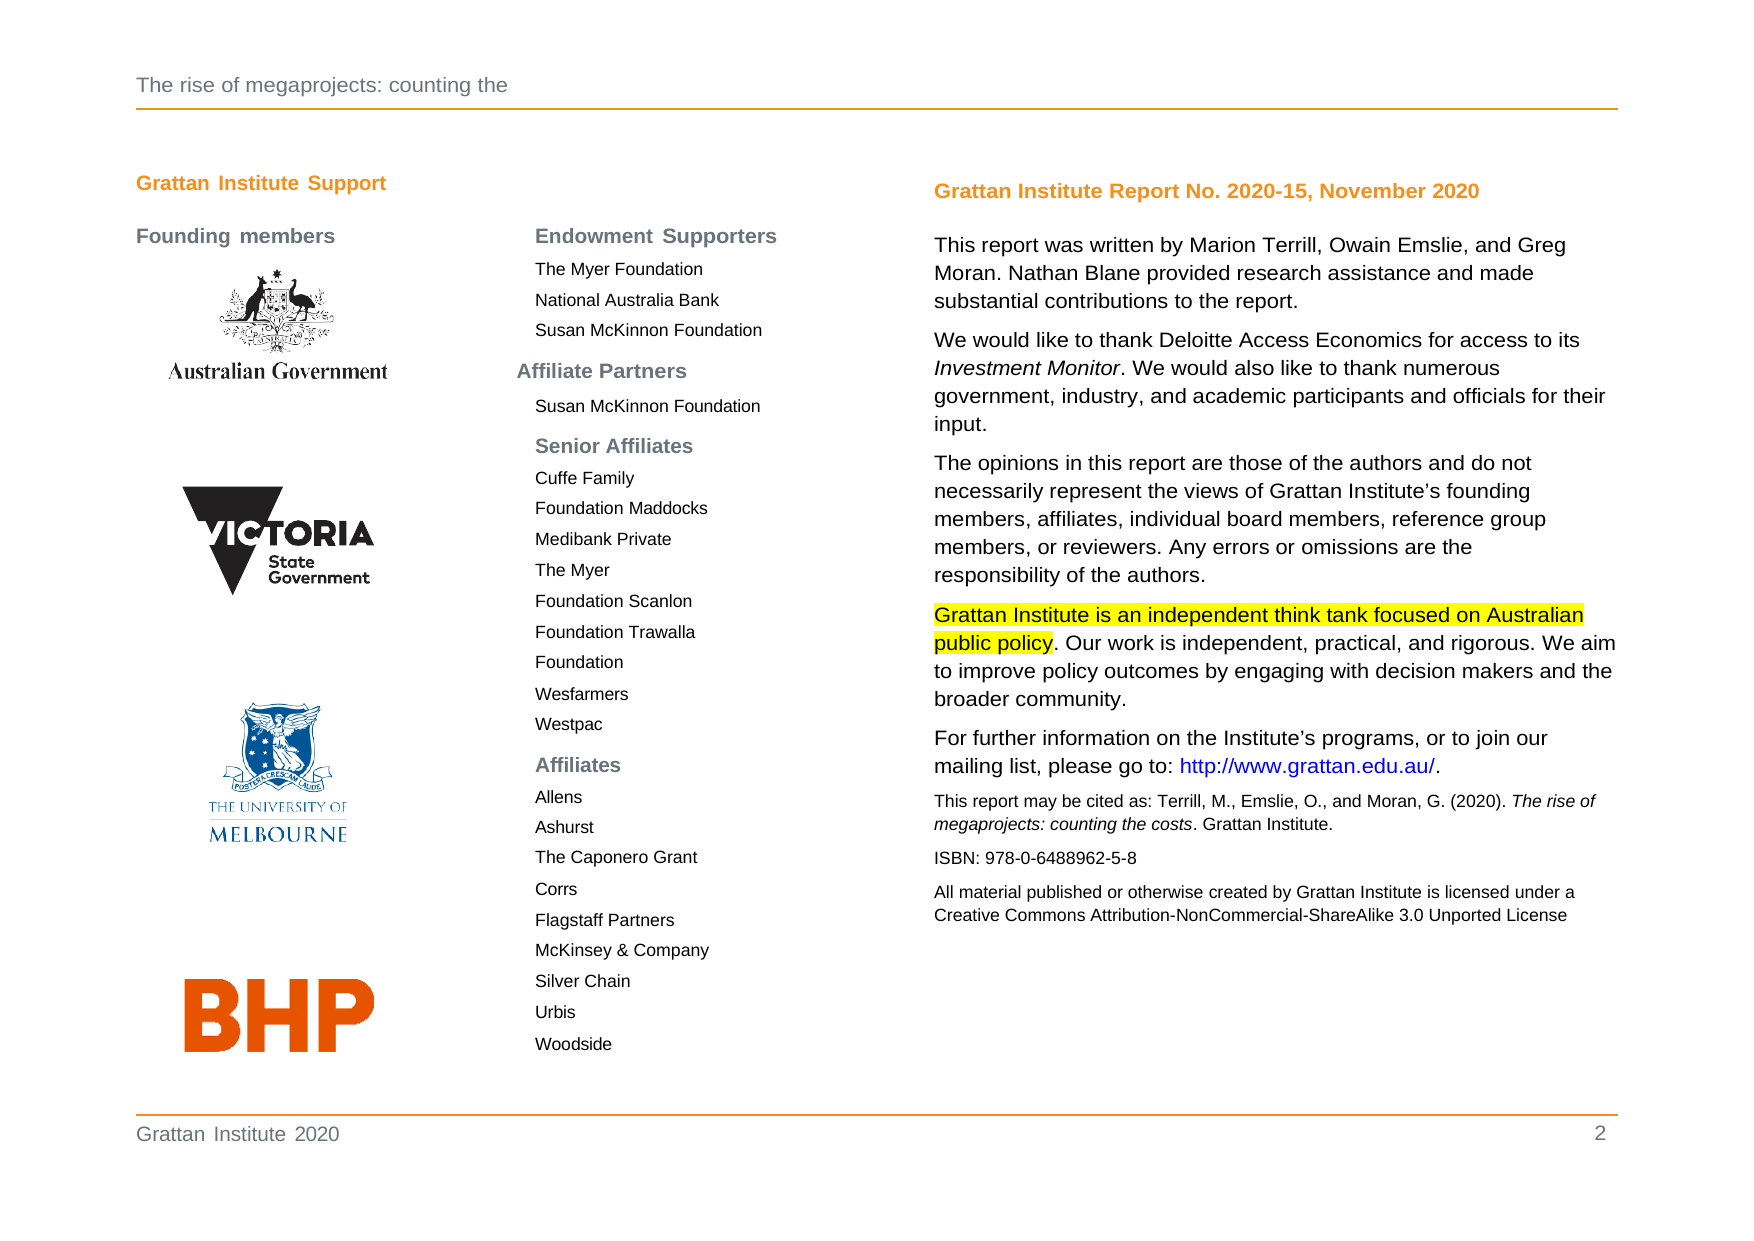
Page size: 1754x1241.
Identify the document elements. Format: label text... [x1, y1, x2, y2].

picture [184, 979, 375, 1052]
text Flagstaff Partners McKinsey & Company Silver Chain [535, 909, 727, 992]
picture [284, 520, 312, 546]
text ISBN: 978-0-6488962-5-8 [934, 847, 1739, 868]
text Medibank Private The Myer Foundation Scanlon Foundation Trawalla Foundation Wesfarmers Westpac [535, 528, 703, 734]
text Urbis Woodside [535, 1002, 614, 1054]
picture [314, 520, 336, 546]
text Senior Affiliates Cuffe Family Foundation Maddocks [535, 434, 727, 518]
text Susan McKinnon Foundation [535, 395, 782, 416]
text Affiliate Partners [167, 359, 782, 385]
subtitle Grattan Institute Support [136, 171, 782, 195]
text For further information on the Institute’s programs, or to join our mailing list, please go to: http://www.grattan.edu.au/. [934, 726, 1616, 778]
picture [208, 702, 347, 842]
text All material published or otherwise created by Grattan Institute is licensed under a Creative Commons Attribution-NonCommercial-ShareAlike 3.0 Unported License [934, 882, 1616, 925]
text The opinions in this report are those of the authors and do not necessarily represent the views of Grattan Institute’s founding members, affiliates, individual board members, reference group members, or reviewers. Any errors or omissions are the responsibility of the authors. [934, 451, 1599, 587]
text The Myer Foundation National Australia Bank Susan McKinnon Foundation [535, 258, 766, 341]
text The Caponero Grant Corrs [535, 847, 727, 899]
text Grattan Institute is an independent think tank focused on Australian public policy. Our work is independent, practical, and rigorous. We aim to improve policy outcomes by engaging with decision makers and the broader community. [934, 602, 1616, 711]
text This report may be cited as: Terrill, M., Emslie, O., and Moran, G. (2020). The rise of megaprojects: counting the costs. Grattan Institute. [934, 791, 1616, 834]
picture [167, 362, 388, 379]
picture [219, 269, 334, 353]
subtitle Grattan Institute Report No. 2020-15, November 2020 [934, 179, 1739, 203]
text This report was written by Marion Terrill, Owain Emslie, and Greg Moran. Nathan Blane provided research assistance and made substantial contributions to the report. [934, 232, 1616, 312]
text Founding members Endowment Supporters [136, 224, 782, 248]
text We would like to thank Deloitte Access Economics for access to its Investment Monitor. We would also like to thank numerous government, industry, and academic participants and officials for their input. [934, 328, 1618, 436]
text Affiliates Allens Ashurst [535, 753, 638, 837]
